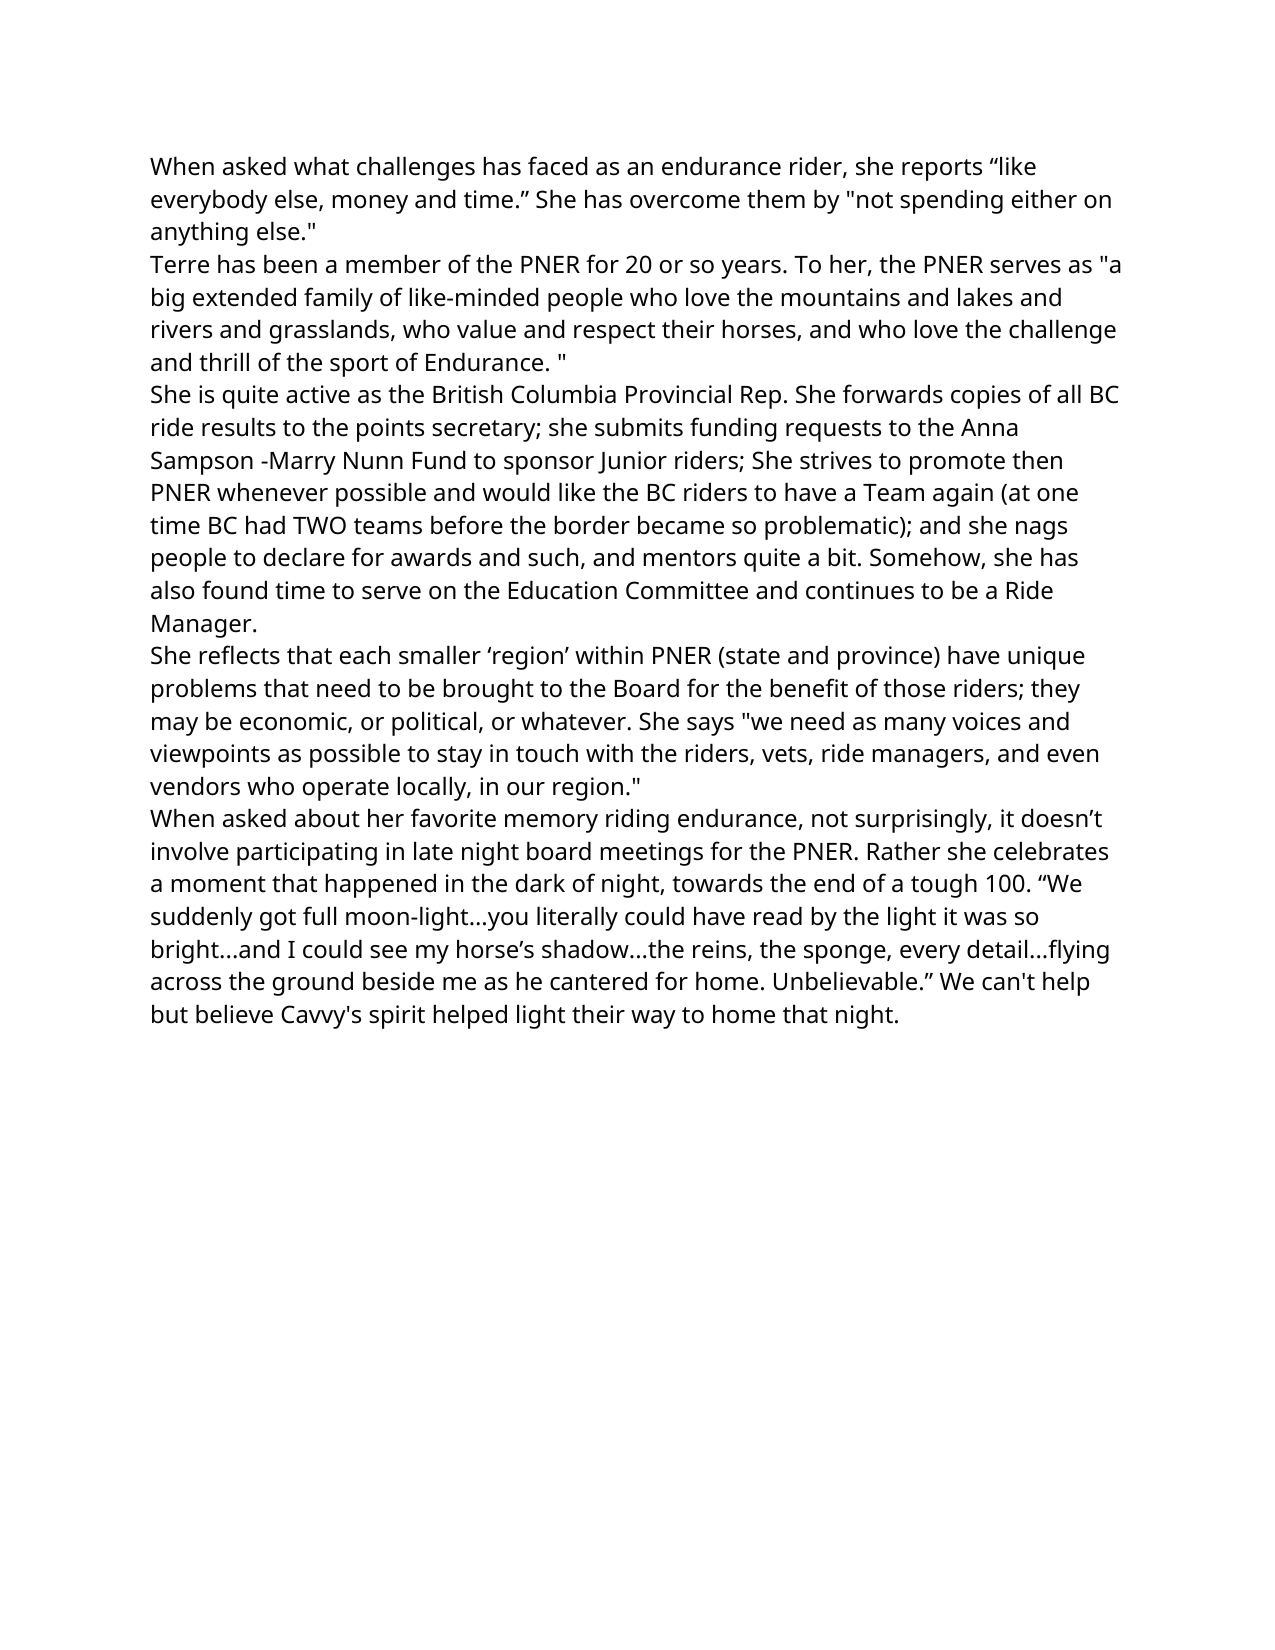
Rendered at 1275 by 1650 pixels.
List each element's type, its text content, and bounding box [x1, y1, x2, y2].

text She is quite active as the British Columbia Provincial Rep. She forwards copies of all BC ride results to the points secretary; she submits funding requests to the Anna Sampson -Marry Nunn Fund to sponsor Junior riders; She strives to promote then PNER whenever possible and would like the BC riders to have a Team again (at one time BC had TWO teams before the border became so problematic); and she nags people to declare for awards and such, and mentors quite a bit. Somehow, she has also found time to serve on the Education Committee and continues to be a Ride Manager. [150, 378, 1125, 639]
text When asked about her favorite memory riding endurance, not surprisingly, it doesn’t involve participating in late night board meetings for the PNER. Rather she celebrates a moment that happened in the dark of night, towards the end of a tough 100. “We suddenly got full moon-light...you literally could have read by the light it was so bright...and I could see my horse’s shadow...the reins, the sponge, every detail...flying across the ground beside me as he cantered for home. Unbelievable.” We can't help but believe Cavvy's spirit helped light their way to home that night. [150, 802, 1125, 1030]
text When asked what challenges has faced as an endurance rider, she reports “like everybody else, money and time.” She has overcome them by "not spending either on anything else." [150, 150, 1125, 248]
text She reflects that each smaller ‘region’ within PNER (state and province) have unique problems that need to be brought to the Board for the benefit of those riders; they may be economic, or political, or whatever. She says "we need as many voices and viewpoints as possible to stay in touch with the riders, vets, ride managers, and even vendors who operate locally, in our region." [150, 639, 1125, 802]
text Terre has been a member of the PNER for 20 or so years. To her, the PNER serves as "a big extended family of like-minded people who love the mountains and lakes and rivers and grasslands, who value and respect their horses, and who love the challenge and thrill of the sport of Endurance. " [150, 248, 1125, 378]
